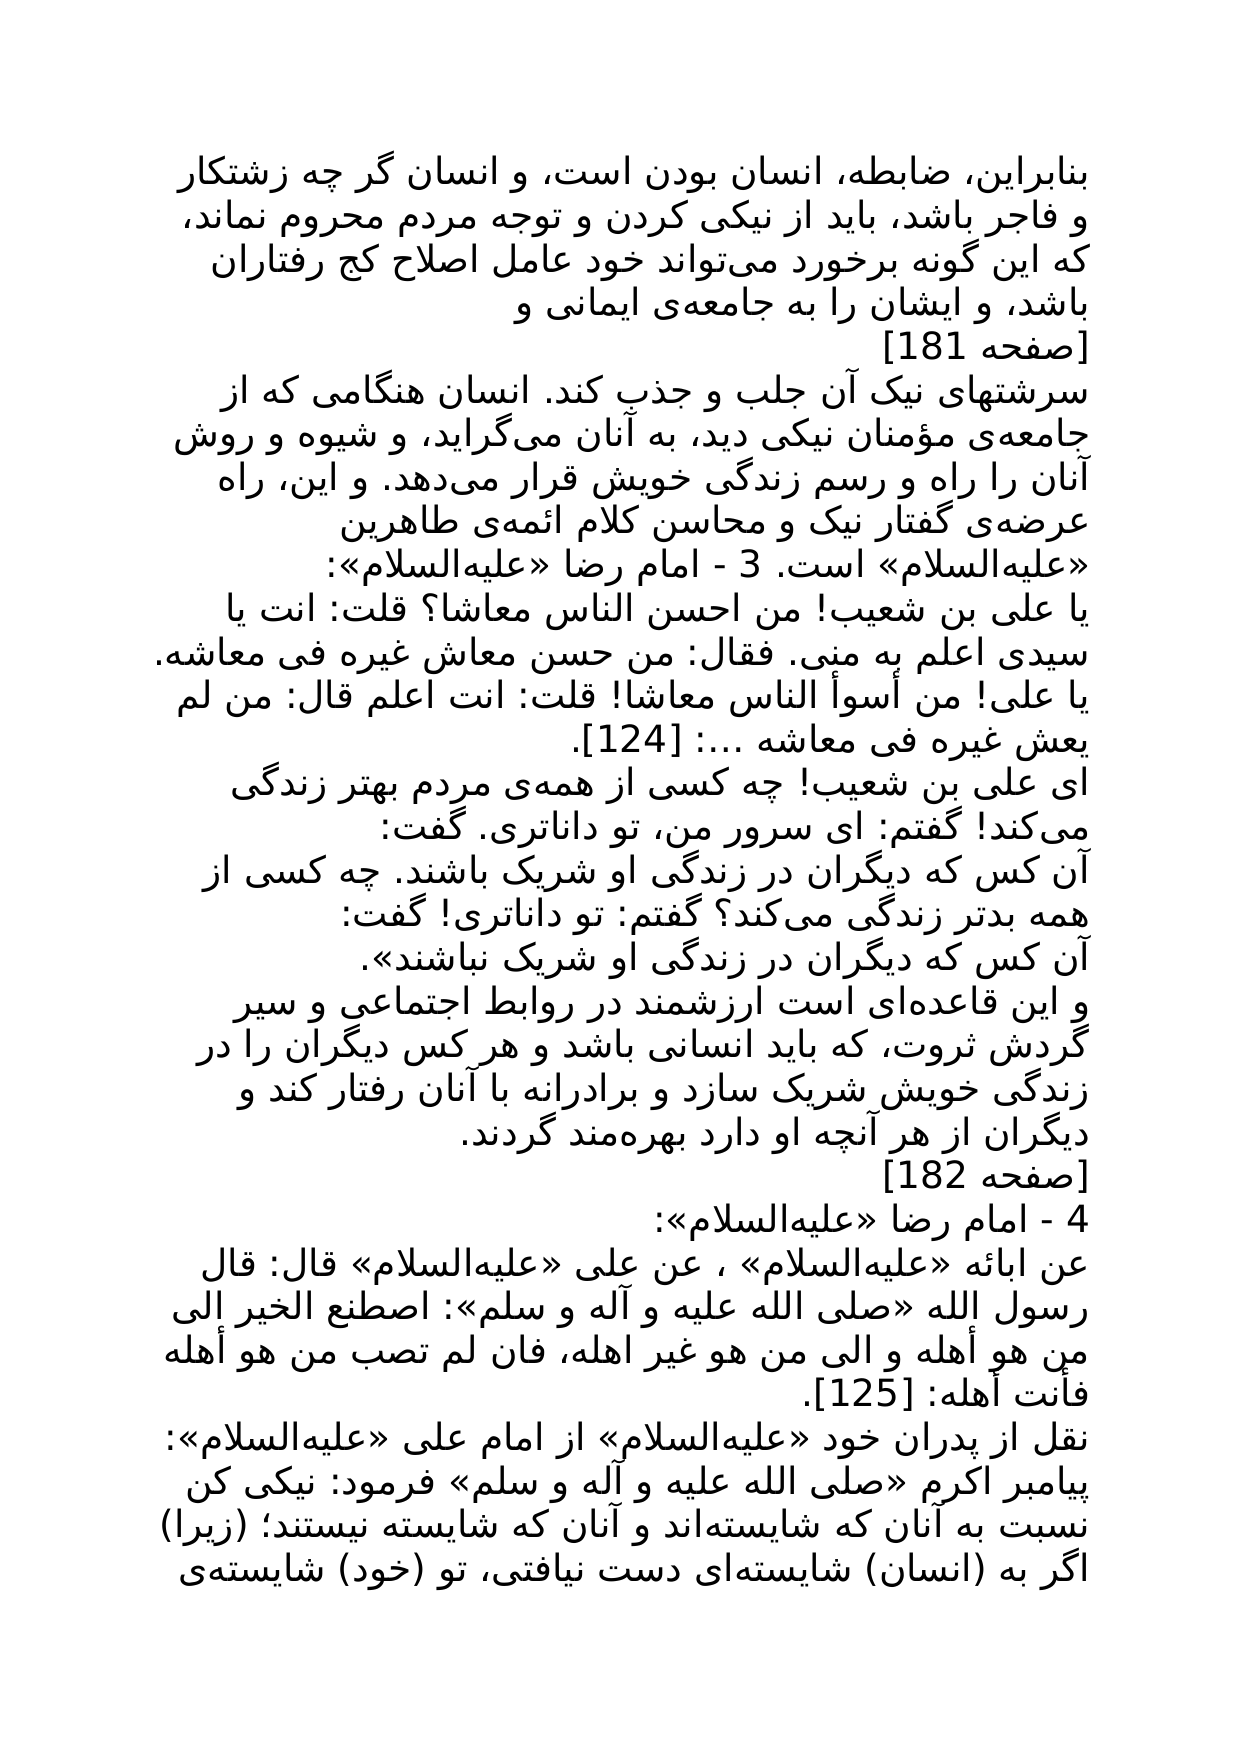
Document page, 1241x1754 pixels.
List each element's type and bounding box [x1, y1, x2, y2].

text [150, 150, 1090, 1590]
